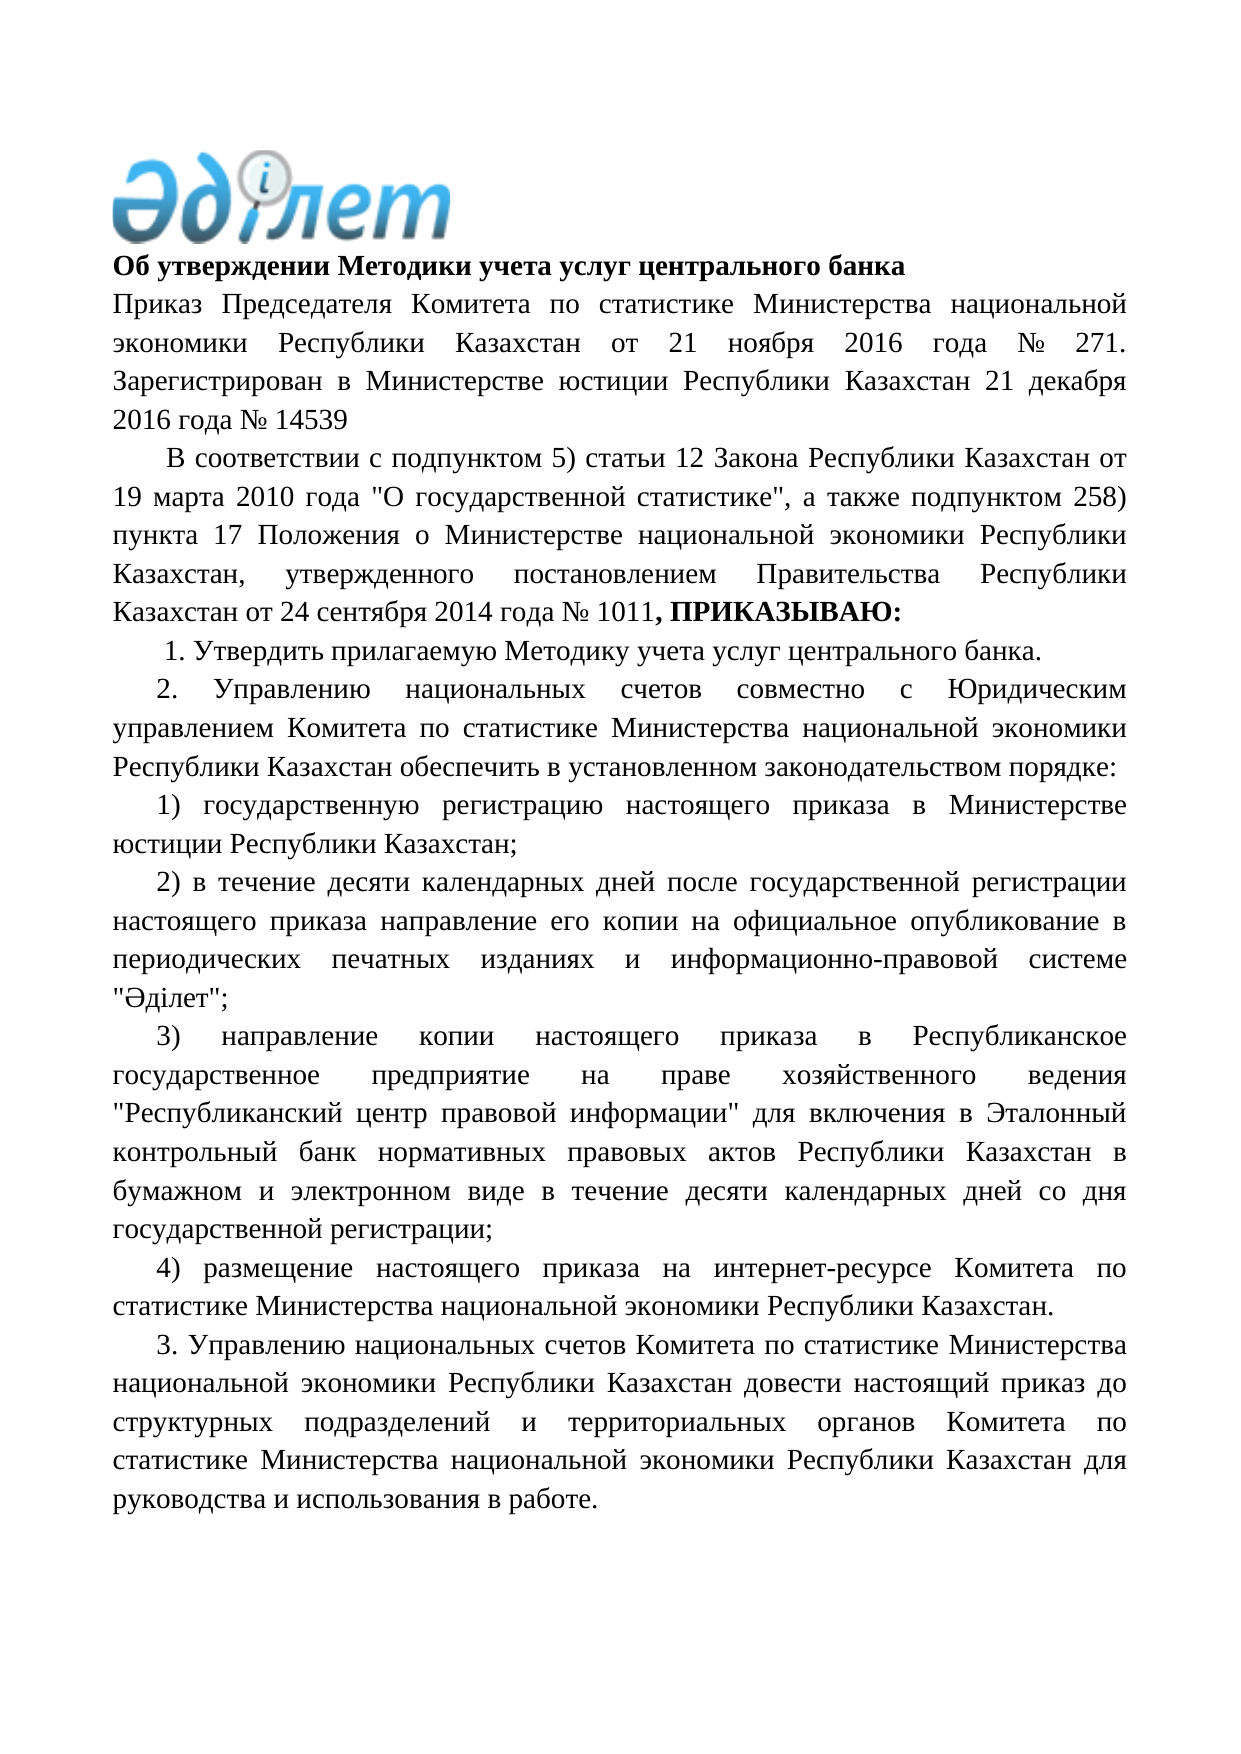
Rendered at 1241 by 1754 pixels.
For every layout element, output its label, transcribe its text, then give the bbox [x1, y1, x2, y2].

text 1) государственную регистрацию настоящего приказа в Министерстве юстиции Республики Казахстан; [112, 787, 1128, 859]
text 3) направление копии настоящего приказа в Республиканское государственное предприятие на праве хозяйственного ведения "Республиканский центр правовой информации" для включения в Эталонный контрольный банк нормативных правовых актов Республики Казахстан в бумажном и электронном виде в течение десяти календарных дней со дня государственной регистрации; [112, 1018, 1128, 1245]
text В соответствии с подпунктом 5) статьи 12 Закона Республики Казахстан от 19 марта 2010 года "О государственной статистике", а также подпунктом 258) пункта 17 Положения о Министерстве национальной экономики Республики Казахстан, утвержденного постановлением Правительства Республики Казахстан от 24 сентября 2014 года № 1011, ПРИКАЗЫВАЮ: [112, 440, 1128, 628]
text 1. Утвердить прилагаемую Методику учета услуг центрального банка. [112, 633, 1128, 667]
text Об утверждении Методики учета услуг центрального банка [112, 248, 1128, 281]
text 2. Управлению национальных счетов совместно с Юридическим управлением Комитета по статистике Министерства национальной экономики Республики Казахстан обеспечить в установленном законодательством порядке: [112, 672, 1128, 782]
text 2) в течение десяти календарных дней после государственной регистрации настоящего приказа направление его копии на официальное опубликование в периодических печатных изданиях и информационно-правовой системе "Әділет"; [112, 864, 1128, 1013]
text Приказ Председателя Комитета по статистике Министерства национальной экономики Республики Казахстан от 21 ноября 2016 года № 271. Зарегистрирован в Министерстве юстиции Республики Казахстан 21 декабря 2016 года № 14539 [112, 286, 1128, 435]
text 4) размещение настоящего приказа на интернет-ресурсе Комитета по статистике Министерства национальной экономики Республики Казахстан. [112, 1250, 1128, 1322]
picture [112, 150, 451, 244]
text 3. Управлению национальных счетов Комитета по статистике Министерства национальной экономики Республики Казахстан довести настоящий приказ до структурных подразделений и территориальных органов Комитета по статистике Министерства национальной экономики Республики Казахстан для руководства и использования в работе. [112, 1327, 1128, 1514]
